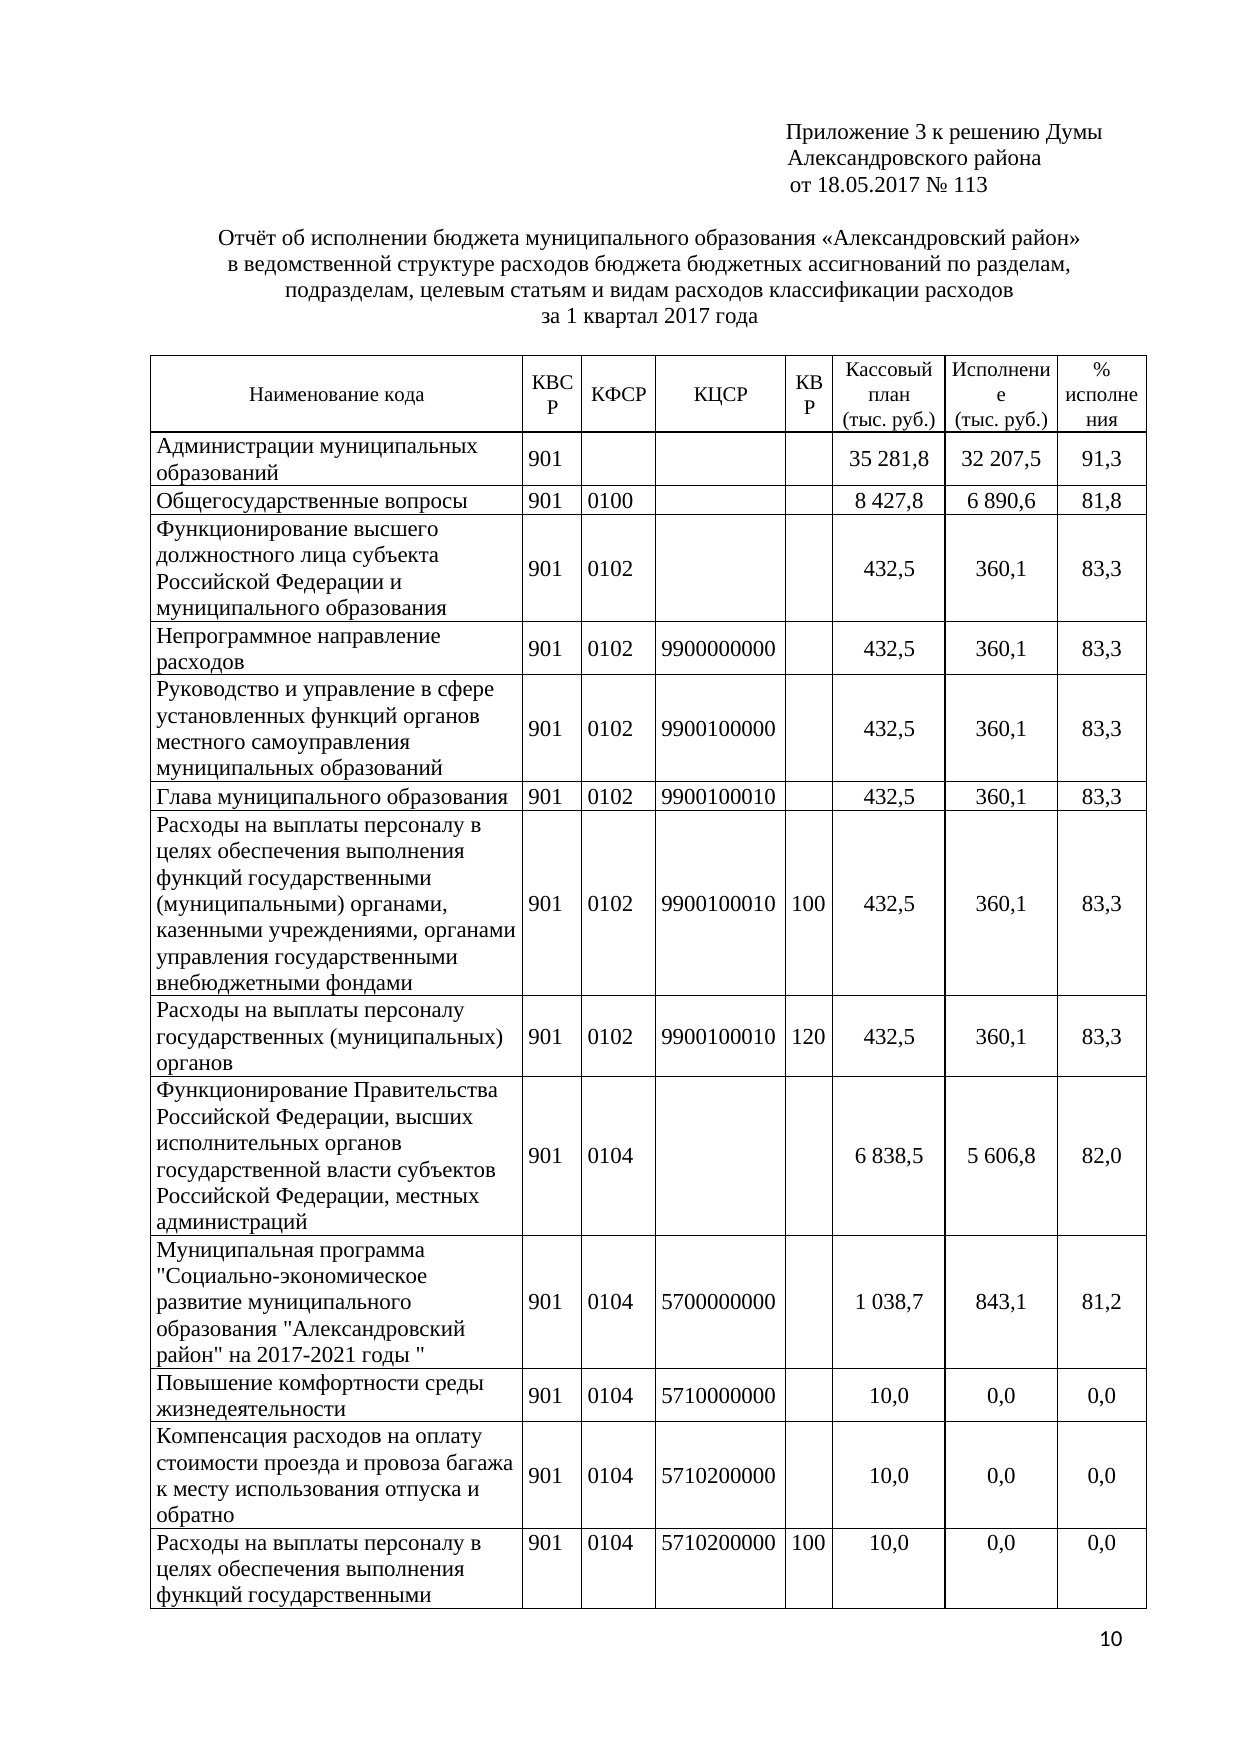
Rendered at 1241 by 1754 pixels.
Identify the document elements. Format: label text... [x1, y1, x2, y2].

table_cell 360,1 [946, 515, 1057, 621]
table_cell 9900100000 [656, 675, 785, 781]
table_cell 5 606,8 [946, 1077, 1057, 1235]
table_cell 901 [523, 486, 581, 514]
table_cell 0104 [582, 1529, 655, 1608]
table_header Исполнение (тыс. руб.) [946, 356, 1057, 431]
table_cell [656, 486, 785, 514]
table_cell Расходы на выплаты персоналу государственных (муниципальных) органов [151, 996, 522, 1076]
table_cell 1 038,7 [833, 1236, 944, 1367]
table_cell 0,0 [946, 1422, 1057, 1528]
table_cell 0104 [582, 1236, 655, 1367]
table_cell 0,0 [946, 1529, 1057, 1608]
table_cell [786, 515, 832, 621]
table_cell 0100 [582, 486, 655, 514]
table_cell 360,1 [946, 675, 1057, 781]
table_cell 901 [523, 996, 581, 1076]
table_cell 0102 [582, 675, 655, 781]
table_cell [786, 486, 832, 514]
table_header Кассовый план (тыс. руб.) [833, 356, 944, 431]
table_cell 901 [523, 1422, 581, 1528]
table_cell 0104 [582, 1369, 655, 1421]
table_cell 843,1 [946, 1236, 1057, 1367]
table_cell [786, 1369, 832, 1421]
text подразделам, целевым статьям и видам расходов классификации расходов [177, 276, 1122, 303]
table_cell 901 [523, 433, 581, 485]
text Приложение 3 к решению Думы [177, 118, 1152, 144]
table_cell 432,5 [833, 622, 944, 674]
table_cell 6 838,5 [833, 1077, 944, 1235]
table_cell [786, 433, 832, 485]
table_cell 360,1 [946, 996, 1057, 1076]
table_cell 360,1 [946, 782, 1057, 810]
table_cell 0104 [582, 1422, 655, 1528]
table_cell 81,8 [1058, 486, 1146, 514]
table_cell 901 [523, 811, 581, 995]
table_cell 0102 [582, 782, 655, 810]
table_cell Функционирование высшего должностного лица субъекта Российской Федерации и муниципального образования [151, 515, 522, 621]
table_cell 432,5 [833, 782, 944, 810]
table_cell 901 [523, 622, 581, 674]
table_cell 83,3 [1058, 675, 1146, 781]
table_cell 0102 [582, 515, 655, 621]
table_header КВСР [523, 356, 581, 431]
table_cell 432,5 [833, 515, 944, 621]
table_cell 83,3 [1058, 782, 1146, 810]
table_cell 83,3 [1058, 622, 1146, 674]
table_cell 0,0 [1058, 1529, 1146, 1608]
table_cell 0102 [582, 996, 655, 1076]
table_cell 100 [786, 1529, 832, 1608]
table_header % исполнения [1058, 356, 1146, 431]
table_cell [656, 1077, 785, 1235]
table_cell 83,3 [1058, 996, 1146, 1076]
table_cell 432,5 [833, 811, 944, 995]
table_cell Повышение комфортности среды жизнедеятельности [151, 1369, 522, 1421]
table_cell [786, 1422, 832, 1528]
table_cell 9900100010 [656, 996, 785, 1076]
table_cell 82,0 [1058, 1077, 1146, 1235]
table_cell Компенсация расходов на оплату стоимости проезда и провоза багажа к месту использования отпуска и обратно [151, 1422, 522, 1528]
table_cell 5700000000 [656, 1236, 785, 1367]
text Отчёт об исполнении бюджета муниципального образования «Александровский район» [177, 223, 1122, 250]
table_cell 5710200000 [656, 1422, 785, 1528]
table_cell 10,0 [833, 1422, 944, 1528]
table_cell 432,5 [833, 996, 944, 1076]
table_cell 81,2 [1058, 1236, 1146, 1367]
table_cell [656, 433, 785, 485]
table_cell 83,3 [1058, 811, 1146, 995]
table_cell 901 [523, 1529, 581, 1608]
table_cell Глава муниципального образования [151, 782, 522, 810]
table_header КЦСР [656, 356, 785, 431]
table_cell 9900100010 [656, 811, 785, 995]
table_cell 0102 [582, 811, 655, 995]
table_cell 360,1 [946, 811, 1057, 995]
table_cell Муниципальная программа "Социально-экономическое развитие муниципального образования "Александровский район" на 2017-2021 годы " [151, 1236, 522, 1367]
table_cell 32 207,5 [946, 433, 1057, 485]
table_cell [786, 675, 832, 781]
text за 1 квартал 2017 года [177, 303, 1122, 329]
table_cell 6 890,6 [946, 486, 1057, 514]
table_cell 0,0 [1058, 1422, 1146, 1528]
text в ведомственной структуре расходов бюджета бюджетных ассигнований по разделам, [177, 250, 1122, 276]
table_cell 901 [523, 515, 581, 621]
table_cell 901 [523, 1369, 581, 1421]
table_cell 5710200000 [656, 1529, 785, 1608]
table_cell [151, 1529, 522, 1608]
table_cell [786, 1077, 832, 1235]
table_cell 10,0 [833, 1369, 944, 1421]
table_cell [786, 782, 832, 810]
table_cell [656, 515, 785, 621]
table_cell 901 [523, 1077, 581, 1235]
table_cell [582, 433, 655, 485]
table_cell 901 [523, 782, 581, 810]
table_cell Общегосударственные вопросы [151, 486, 522, 514]
table_cell 10,0 [833, 1529, 944, 1608]
table_cell 360,1 [946, 622, 1057, 674]
table_cell 8 427,8 [833, 486, 944, 514]
table_cell 91,3 [1058, 433, 1146, 485]
table_cell 0104 [582, 1077, 655, 1235]
table_cell 0,0 [946, 1369, 1057, 1421]
table_cell 9900100010 [656, 782, 785, 810]
table_cell 901 [523, 1236, 581, 1367]
table_cell Функционирование Правительства Российской Федерации, высших исполнительных органов государственной власти субъектов Российской Федерации, местных администраций [151, 1077, 522, 1235]
table_cell 5710000000 [656, 1369, 785, 1421]
table_cell 9900000000 [656, 622, 785, 674]
table_cell [786, 1236, 832, 1367]
table_cell 100 [786, 811, 832, 995]
text от 18.05.2017 № 113 [177, 171, 1152, 197]
table_cell 120 [786, 996, 832, 1076]
table_header КВР [786, 356, 832, 431]
table_cell 35 281,8 [833, 433, 944, 485]
table_cell 83,3 [1058, 515, 1146, 621]
table_header КФСР [582, 356, 655, 431]
table_cell 0,0 [1058, 1369, 1146, 1421]
table_cell 432,5 [833, 675, 944, 781]
table_cell Непрограммное направление расходов [151, 622, 522, 674]
table_cell 901 [523, 675, 581, 781]
table_cell [786, 622, 832, 674]
table_cell Администрации муниципальных образований [151, 433, 522, 485]
text Александровского района [177, 144, 1152, 171]
table_cell 0102 [582, 622, 655, 674]
table_cell Руководство и управление в сфере установленных функций органов местного самоуправления муниципальных образований [151, 675, 522, 781]
table_header Наименование кода [151, 356, 522, 431]
